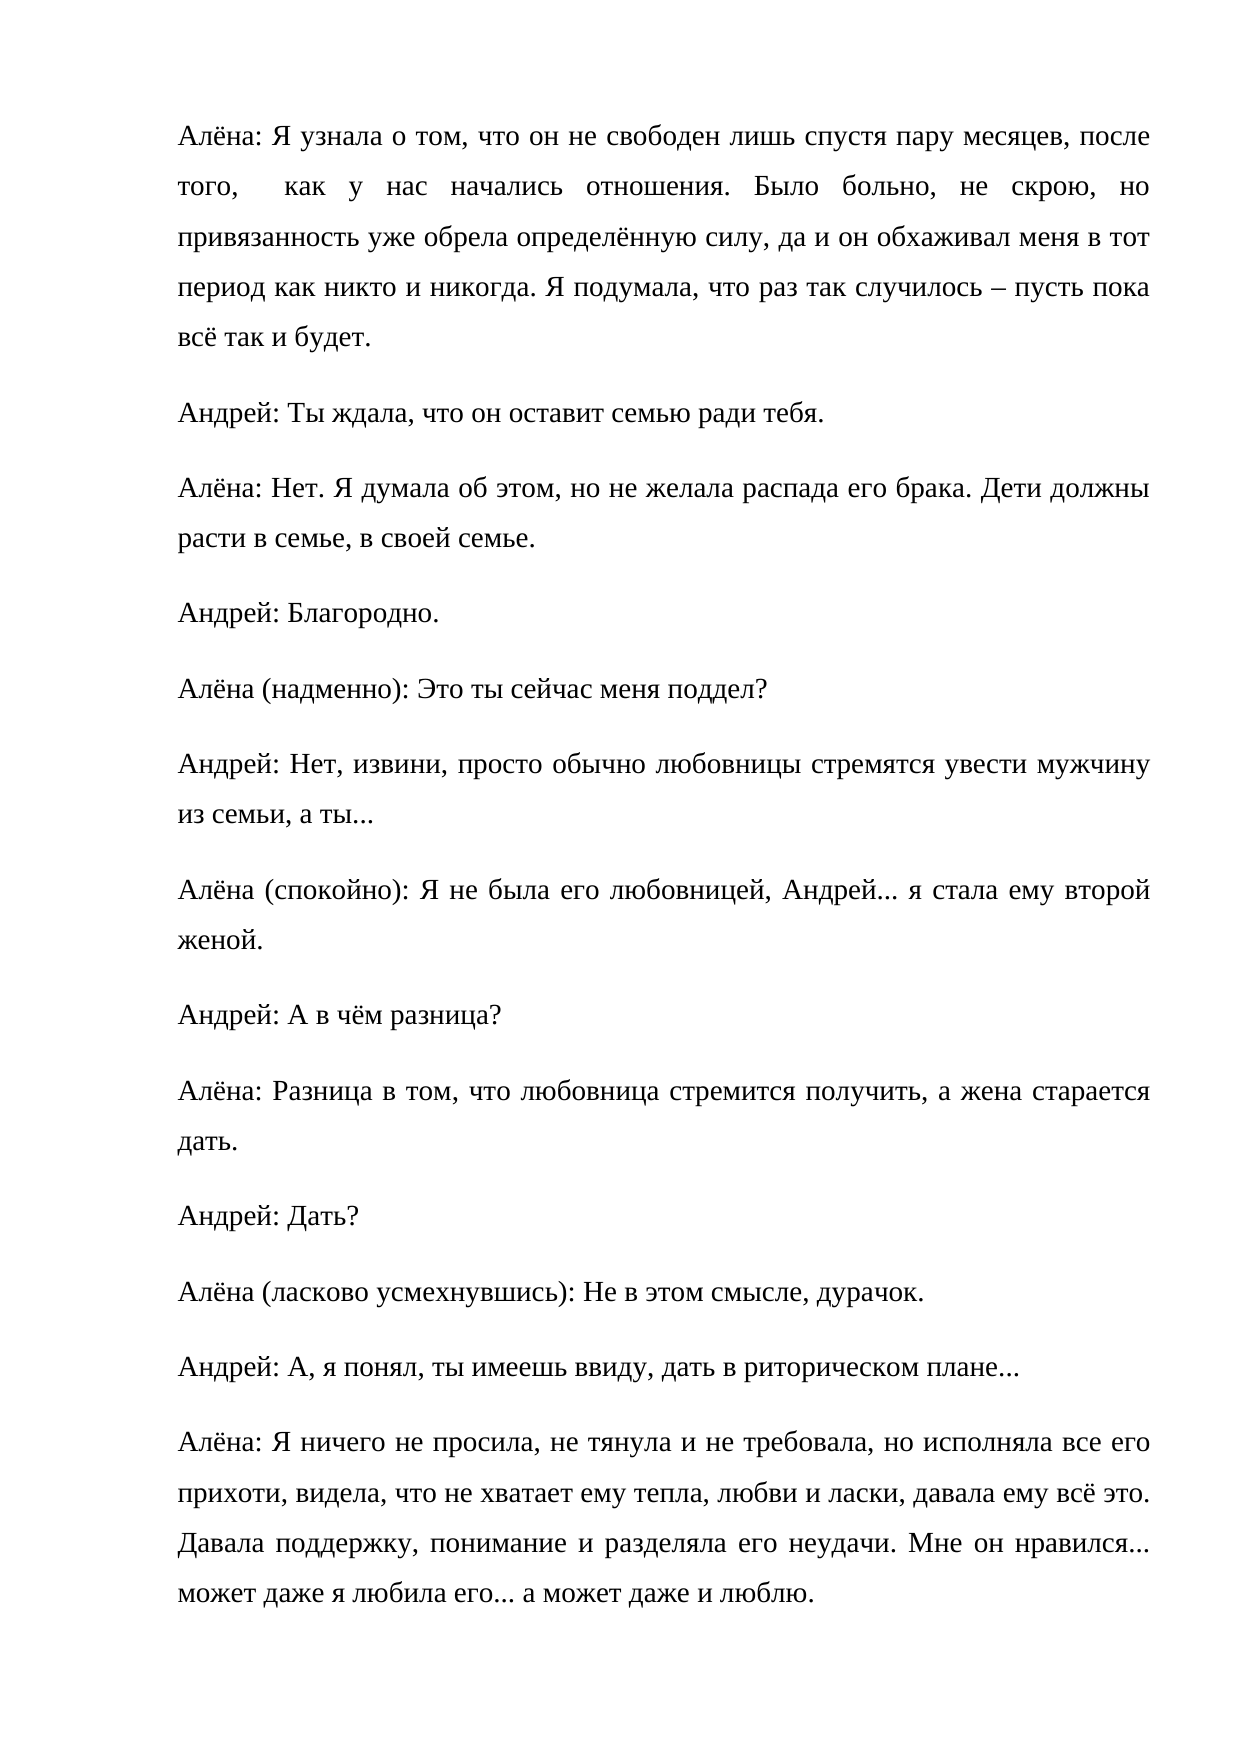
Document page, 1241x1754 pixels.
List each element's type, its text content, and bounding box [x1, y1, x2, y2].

text Андрей: Ты ждала, что он оставит семью ради тебя. [177, 395, 1152, 428]
text Алёна: Разница в том, что любовница стремится получить, а жена старается дать. [177, 1073, 1152, 1157]
text Андрей: Дать? [177, 1198, 1152, 1232]
text Алёна (ласково усмехнувшись): Не в этом смысле, дурачок. [177, 1274, 1152, 1307]
text Алёна: Нет. Я думала об этом, но не желала распада его брака. Дети должны расти в семье, в своей семье. [177, 470, 1152, 554]
text Алёна: Я узнала о том, что он не свободен лишь спустя пару месяцев, после того, как у нас начались отношения. Было больно, не скрою, но привязанность уже обрела определённую силу, да и он обхаживал меня в тот период как никто и никогда. Я подумала, что раз так случилось – пусть пока всё так и будет. [177, 118, 1152, 353]
text Андрей: А в чём разница? [177, 997, 1152, 1031]
text Андрей: Нет, извини, просто обычно любовницы стремятся увести мужчину из семьи, а ты... [177, 746, 1152, 830]
text Андрей: Благородно. [177, 596, 1152, 629]
text Андрей: А, я понял, ты имеешь ввиду, дать в риторическом плане... [177, 1349, 1152, 1383]
text Алёна (спокойно): Я не была его любовницей, Андрей... я стала ему второй женой. [177, 872, 1152, 956]
text Алёна: Я ничего не просила, не тянула и не требовала, но исполняла все его прихоти, видела, что не хватает ему тепла, любви и ласки, давала ему всё это. Давала поддержку, понимание и разделяла его неудачи. Мне он нравился... может даже я любила его... а может даже и люблю. [177, 1424, 1152, 1609]
text Алёна (надменно): Это ты сейчас меня поддел? [177, 671, 1152, 704]
